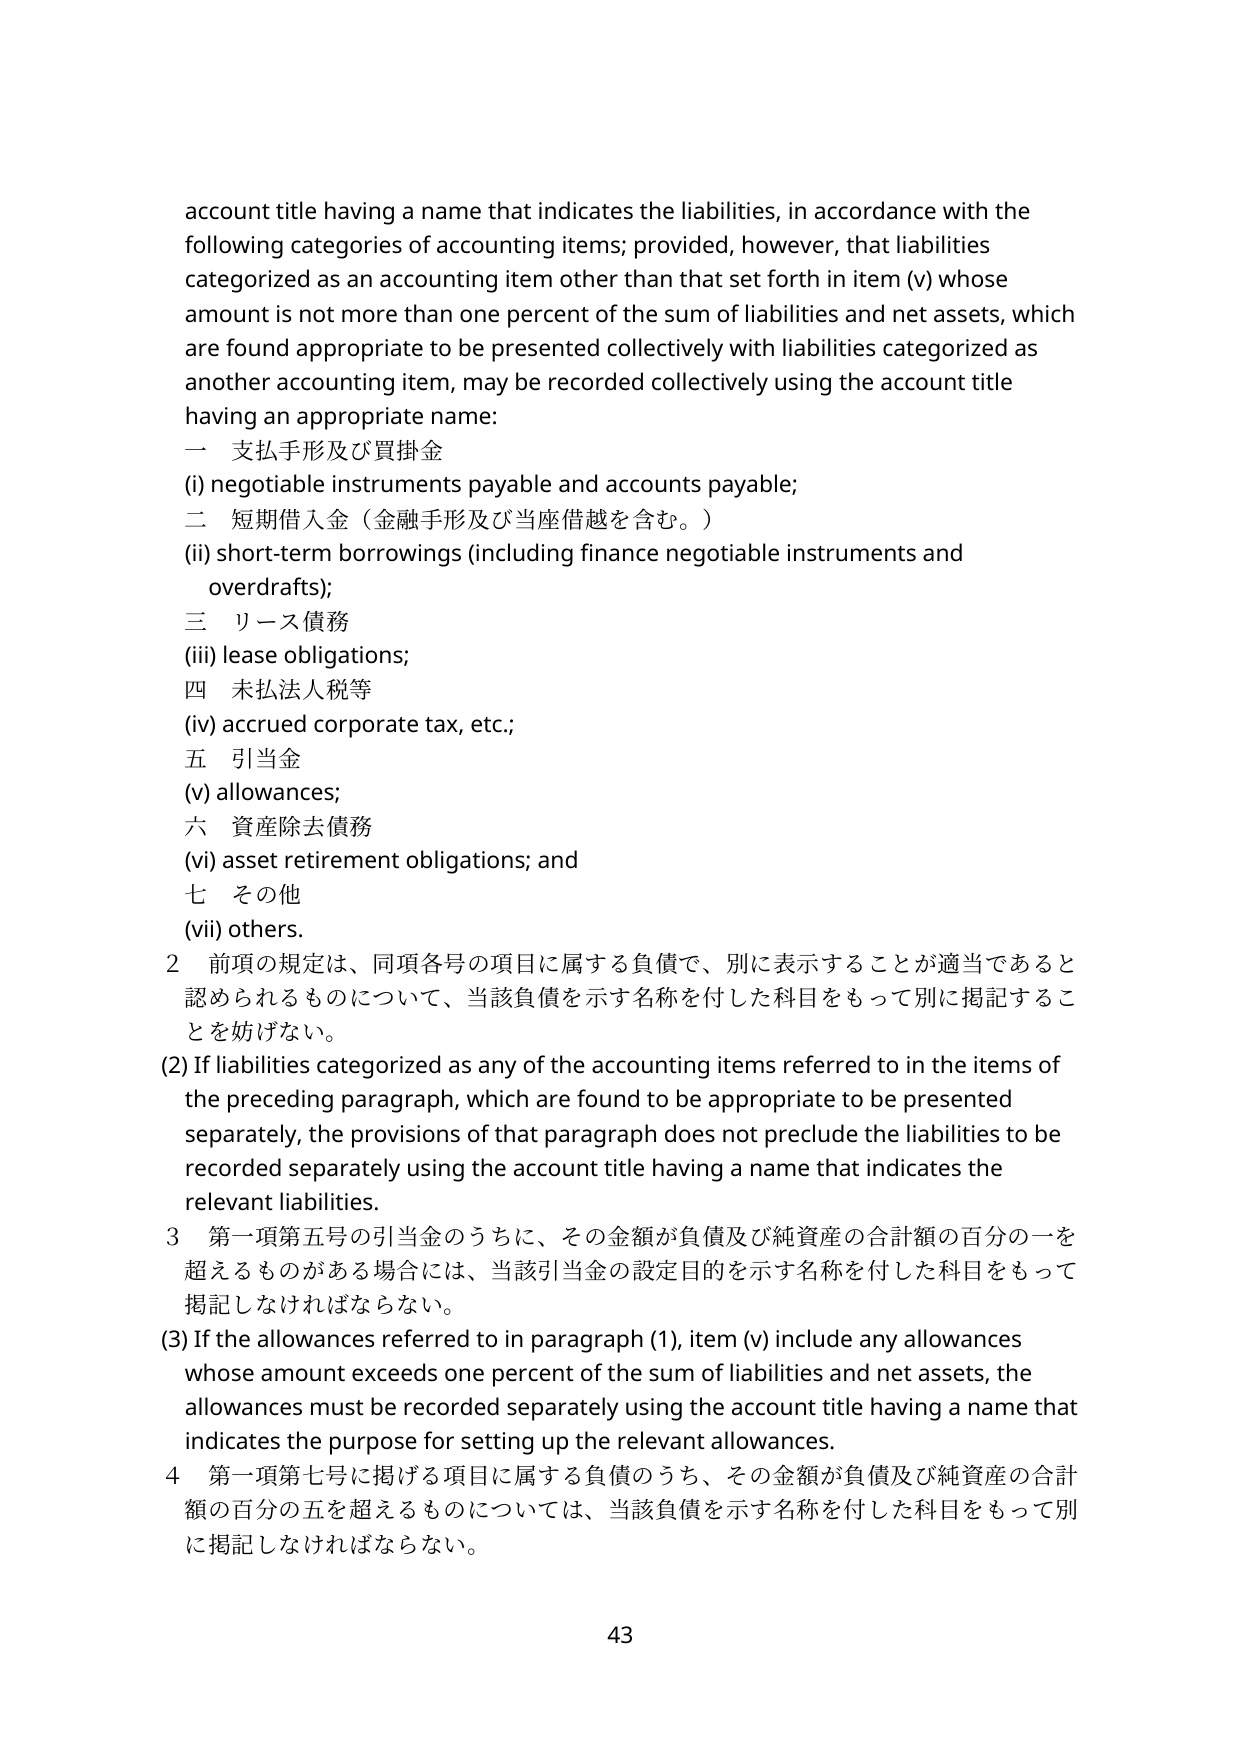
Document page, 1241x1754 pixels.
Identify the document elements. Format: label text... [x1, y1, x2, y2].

text ２ 前項の規定は、同項各号の項目に属する負債で、別に表示することが適当であると認められるものについて、当該負債を示す名称を付した科目をもって別に掲記することを妨げない。 [161, 945, 1079, 1048]
text (iv) accrued corporate tax, etc.; [184, 706, 1079, 740]
text ３ 第一項第五号の引当金のうちに、その金額が負債及び純資産の合計額の百分の一を超えるものがある場合には、当該引当金の設定目的を示す名称を付した科目をもって掲記しなければならない。 [161, 1219, 1079, 1321]
text (vii) others. [184, 911, 1079, 945]
text 六 資産除去債務 [184, 809, 1079, 843]
text 一 支払手形及び買掛金 [184, 433, 1079, 467]
text 二 短期借入金（金融手形及び当座借越を含む。） [184, 501, 1079, 535]
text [161, 194, 1079, 433]
text (3) If the allowances referred to in paragraph (1), item (v) include any allowances whose amount exceeds one percent of the sum of liabilities and net assets, the allowances must be recorded separately using the account title having a name that indicates the purpose for setting up the relevant allowances. [161, 1321, 1079, 1458]
text (v) allowances; [184, 774, 1079, 809]
text 五 引当金 [184, 740, 1079, 774]
text (2) If liabilities categorized as any of the accounting items referred to in the items of the preceding paragraph, which are found to be appropriate to be presented separately, the provisions of that paragraph does not preclude the liabilities to be recorded separately using the account title having a name that indicates the relevant liabilities. [161, 1048, 1079, 1219]
text 三 リース債務 [184, 604, 1079, 638]
text 七 その他 [184, 877, 1079, 911]
text (vi) asset retirement obligations; and [184, 843, 1079, 877]
text (i) negotiable instruments payable and accounts payable; [184, 467, 1079, 501]
text 四 未払法人税等 [184, 672, 1079, 706]
text (ii) short-term borrowings (including finance negotiable instruments and overdrafts); [184, 535, 1079, 604]
text (iii) lease obligations; [184, 638, 1079, 672]
text ４ 第一項第七号に掲げる項目に属する負債のうち、その金額が負債及び純資産の合計額の百分の五を超えるものについては、当該負債を示す名称を付した科目をもって別に掲記しなければならない。 [161, 1458, 1079, 1560]
